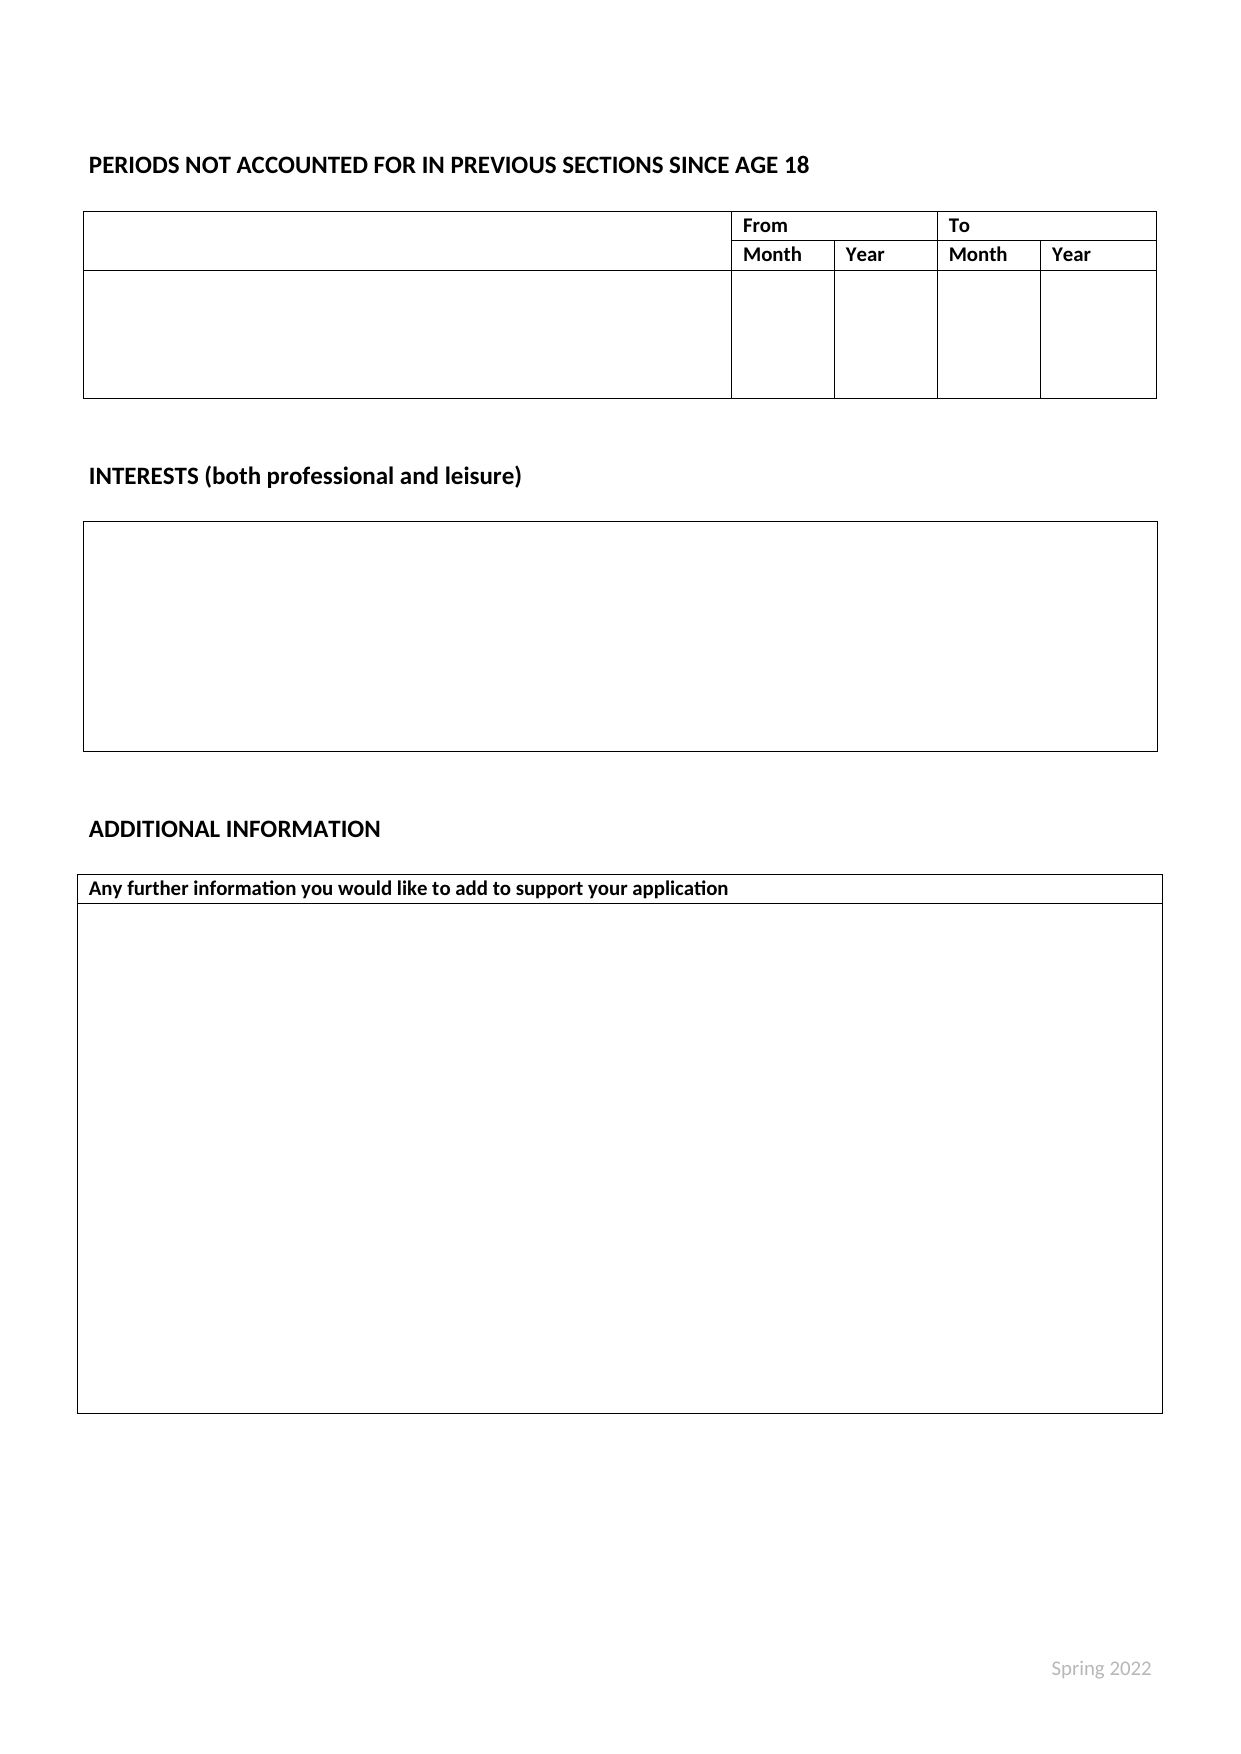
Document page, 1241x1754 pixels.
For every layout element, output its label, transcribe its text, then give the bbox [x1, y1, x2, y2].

table_cell [732, 271, 834, 398]
table_cell [835, 271, 937, 398]
table_cell [938, 271, 1040, 398]
table_cell [1041, 271, 1156, 398]
table_cell [78, 904, 1162, 1413]
table_cell [84, 271, 731, 398]
text PERIODS NOT ACCOUNTED FOR IN PREVIOUS SECTIONS SINCE AGE 18 [89, 150, 1152, 180]
table_header From [732, 212, 937, 240]
table_cell Month [732, 241, 834, 270]
table_header [84, 522, 1157, 751]
text INTERESTS (both professional and leisure) [89, 460, 1152, 490]
table_cell Year [835, 241, 937, 270]
table_cell Year [1041, 241, 1156, 270]
table_header To [938, 212, 1156, 240]
table_header [84, 212, 731, 270]
text ADDITIONAL INFORMATION [89, 813, 1152, 843]
table_cell Month [938, 241, 1040, 270]
table_header Any further information you would like to add to support your application [78, 875, 1162, 903]
